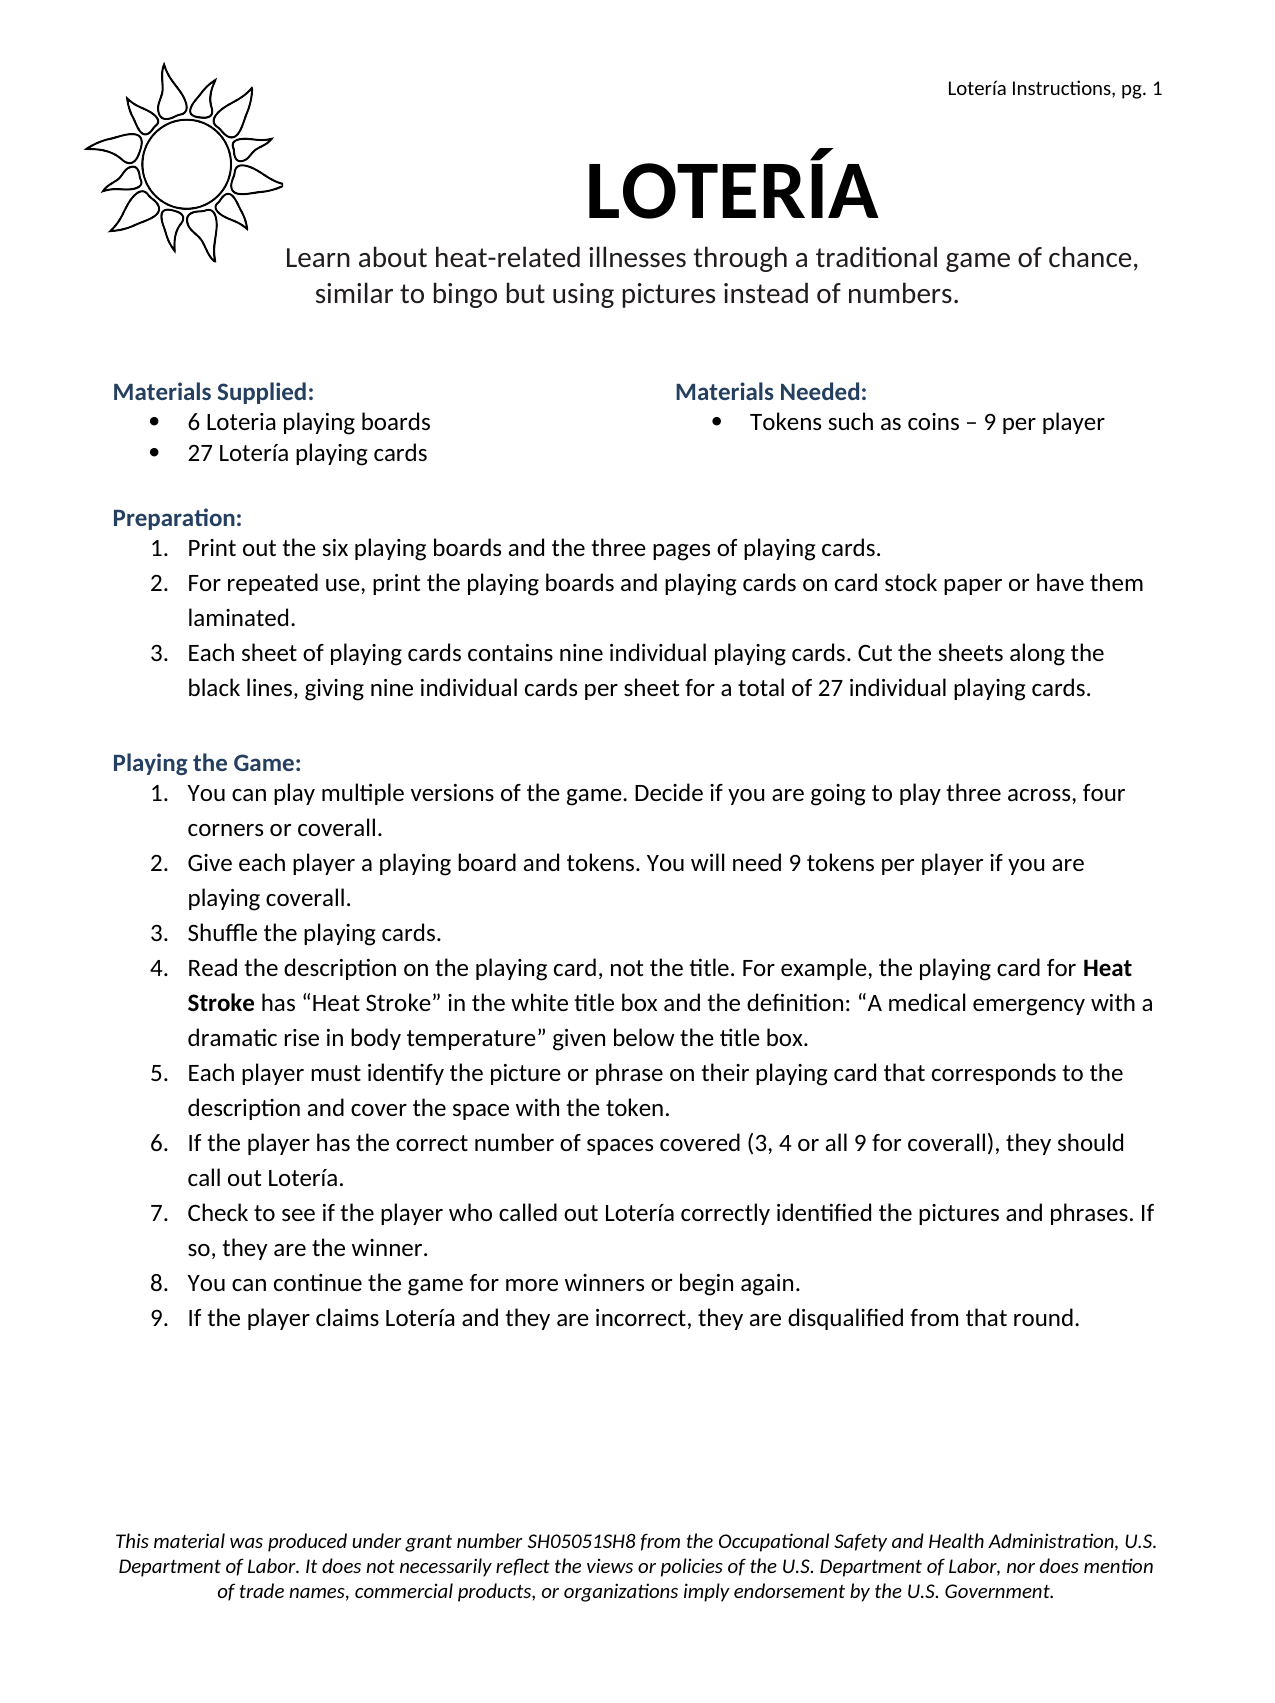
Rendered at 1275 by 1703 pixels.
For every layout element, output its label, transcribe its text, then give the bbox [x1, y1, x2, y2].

list Shuffle the playing cards. [150, 917, 1162, 948]
list Read the description on the playing card, not the title. For example, the playing card for Heat Stroke has “Heat Stroke” in the white title box and the definition: “A medical emergency with a dramatic rise in body temperature” given below the title box. [150, 952, 1162, 1053]
list If the player claims Lotería and they are incorrect, they are disqualified from that round. [150, 1302, 1162, 1333]
list Tokens such as coins – 9 per player [712, 406, 1162, 437]
list Print out the six playing boards and the three pages of playing cards. [150, 532, 1162, 563]
list 6 Loteria playing boards [150, 406, 600, 437]
subtitle Preparation: [112, 502, 1162, 532]
picture [83, 61, 283, 262]
subtitle Lotería [245, 137, 1162, 239]
text Learn about heat-related illnesses through a traditional game of chance, similar to bingo but using pictures instead of numbers. [112, 239, 1162, 311]
list 27 Lotería playing cards [150, 437, 600, 467]
list For repeated use, print the playing boards and playing cards on card stock paper or have them laminated. [150, 567, 1162, 633]
list Each sheet of playing cards contains nine individual playing cards. Cut the sheets along the black lines, giving nine individual cards per sheet for a total of 27 individual playing cards. [150, 637, 1162, 703]
list Each player must identify the picture or phrase on their playing card that corresponds to the description and cover the space with the token. [150, 1057, 1162, 1123]
list You can play multiple versions of the game. Decide if you are going to play three across, four corners or coverall. [150, 777, 1162, 843]
list You can continue the game for more winners or begin again. [150, 1267, 1162, 1298]
list Give each player a playing board and tokens. You will need 9 tokens per player if you are playing coverall. [150, 847, 1162, 913]
list If the player has the correct number of spaces covered (3, 4 or all 9 for coverall), they should call out Lotería. [150, 1127, 1162, 1193]
subtitle Playing the Game: [112, 747, 1162, 777]
subtitle Materials Supplied: [112, 376, 600, 406]
subtitle Materials Needed: [675, 376, 1162, 406]
list Check to see if the player who called out Lotería correctly identified the pictures and phrases. If so, they are the winner. [150, 1197, 1162, 1263]
